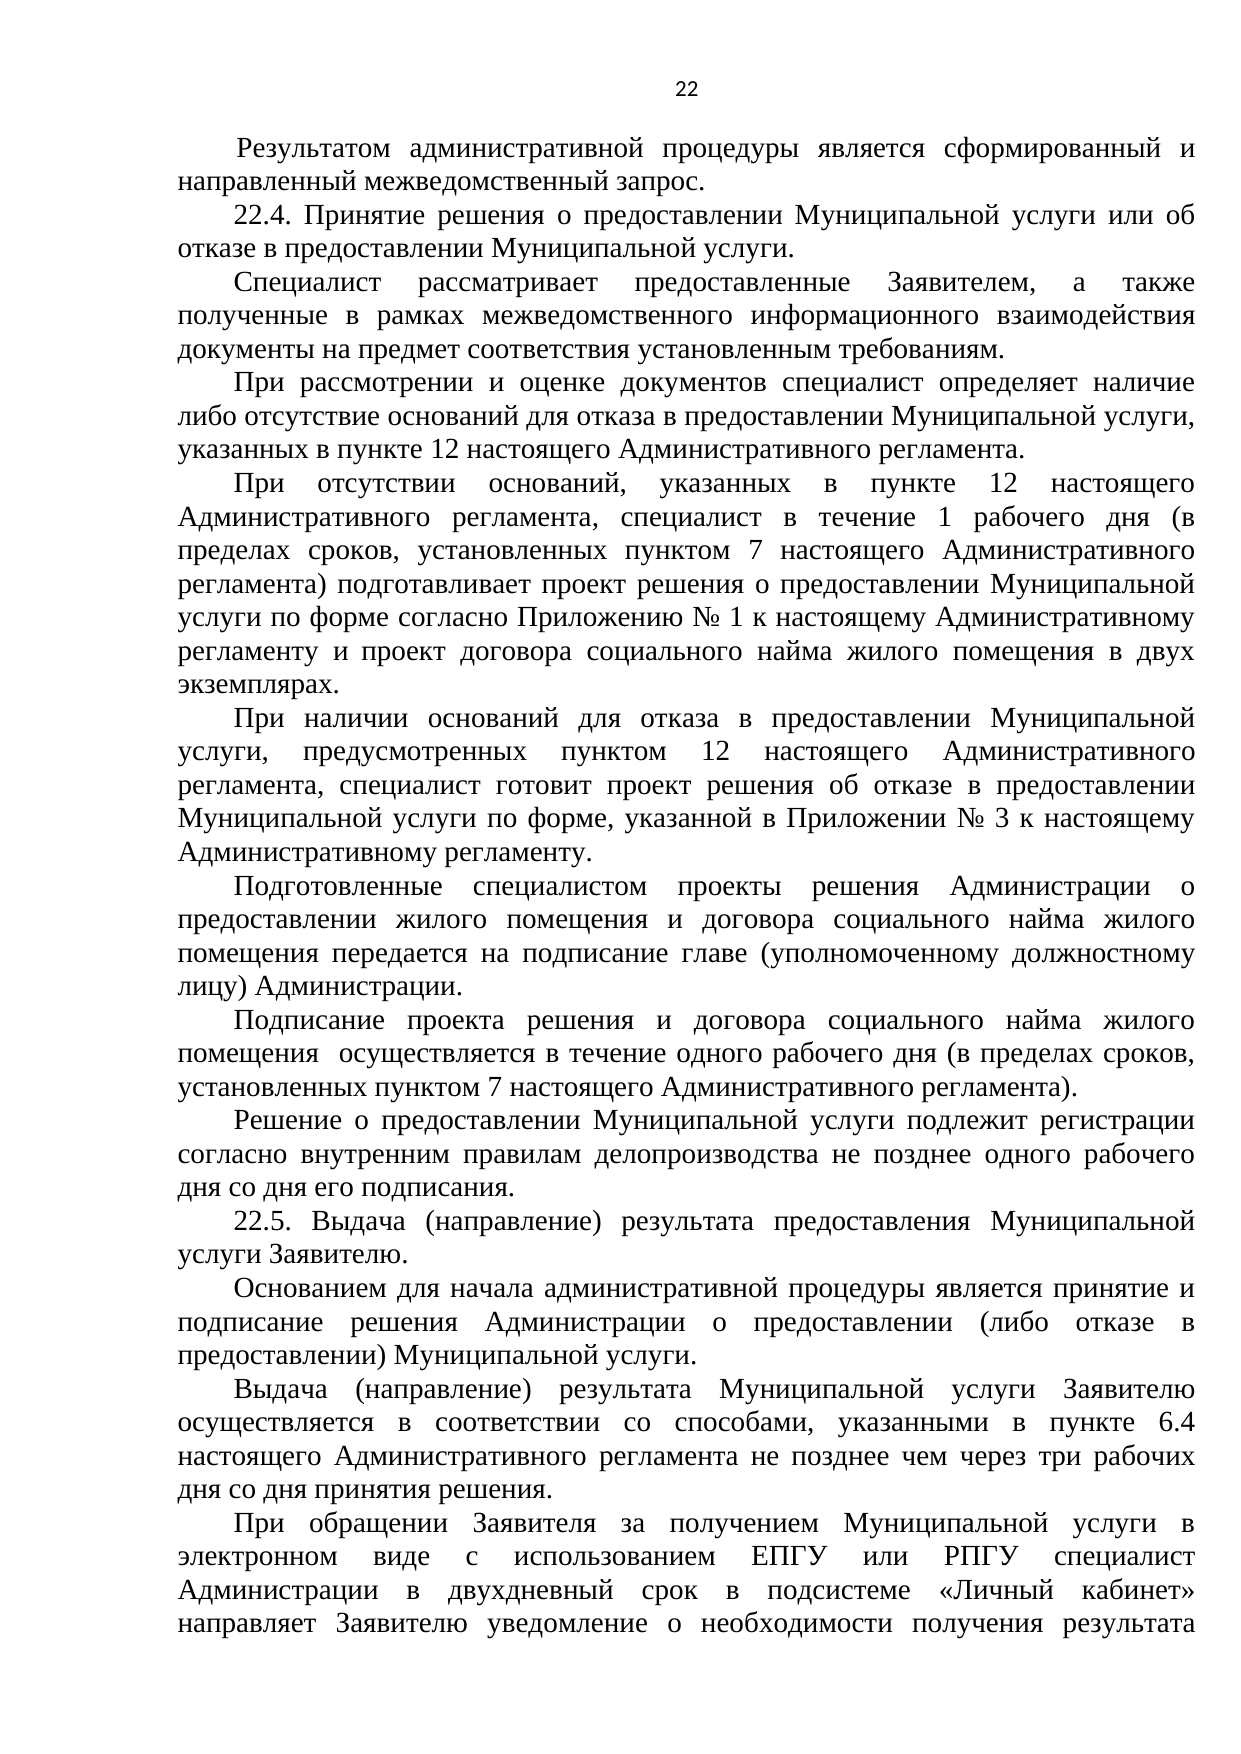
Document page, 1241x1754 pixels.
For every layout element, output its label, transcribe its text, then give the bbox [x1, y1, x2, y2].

text Решение о предоставлении Муниципальной услуги подлежит регистрации согласно внутренним правилам делопроизводства не позднее одного рабочего дня со дня его подписания. [177, 1102, 1196, 1203]
text При рассмотрении и оценке документов специалист определяет наличие либо отсутствие оснований для отказа в предоставлении Муниципальной услуги, указанных в пункте 12 настоящего Административного регламента. [177, 364, 1196, 465]
text Подготовленные специалистом проекты решения Администрации о предоставлении жилого помещения и договора социального найма жилого помещения передается на подписание главе (уполномоченному должностному лицу) Администрации. [177, 868, 1196, 1002]
text При наличии оснований для отказа в предоставлении Муниципальной услуги, предусмотренных пунктом 12 настоящего Административного регламента, специалист готовит проект решения об отказе в предоставлении Муниципальной услуги по форме, указанной в Приложении № 3 к настоящему Административному регламенту. [177, 700, 1196, 868]
text При отсутствии оснований, указанных в пункте 12 настоящего Административного регламента, специалист в течение 1 рабочего дня (в пределах сроков, установленных пунктом 7 настоящего Административного регламента) подготавливает проект решения о предоставлении Муниципальной услуги по форме согласно Приложению № 1 к настоящему Административному регламенту и проект договора социального найма жилого помещения в двух экземплярах. [177, 465, 1196, 700]
text Подписание проекта решения и договора социального найма жилого помещения осуществляется в течение одного рабочего дня (в пределах сроков, установленных пунктом 7 настоящего Административного регламента). [177, 1002, 1196, 1102]
text Специалист рассматривает предоставленные Заявителем, а также полученные в рамках межведомственного информационного взаимодействия документы на предмет соответствия установленным требованиям. [177, 264, 1196, 364]
text 22.5. Выдача (направление) результата предоставления Муниципальной услуги Заявителю. [177, 1203, 1196, 1270]
text Основанием для начала административной процедуры является принятие и подписание решения Администрации о предоставлении (либо отказе в предоставлении) Муниципальной услуги. [177, 1270, 1196, 1371]
text Результатом административной процедуры является сформированный и направленный межведомственный запрос. [177, 130, 1196, 197]
text Выдача (направление) результата Муниципальной услуги Заявителю осуществляется в соответствии со способами, указанными в пункте 6.4 настоящего Административного регламента не позднее чем через три рабочих дня со дня принятия решения. [177, 1371, 1196, 1505]
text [177, 1505, 1196, 1639]
text 22.4. Принятие решения о предоставлении Муниципальной услуги или об отказе в предоставлении Муниципальной услуги. [177, 197, 1196, 264]
